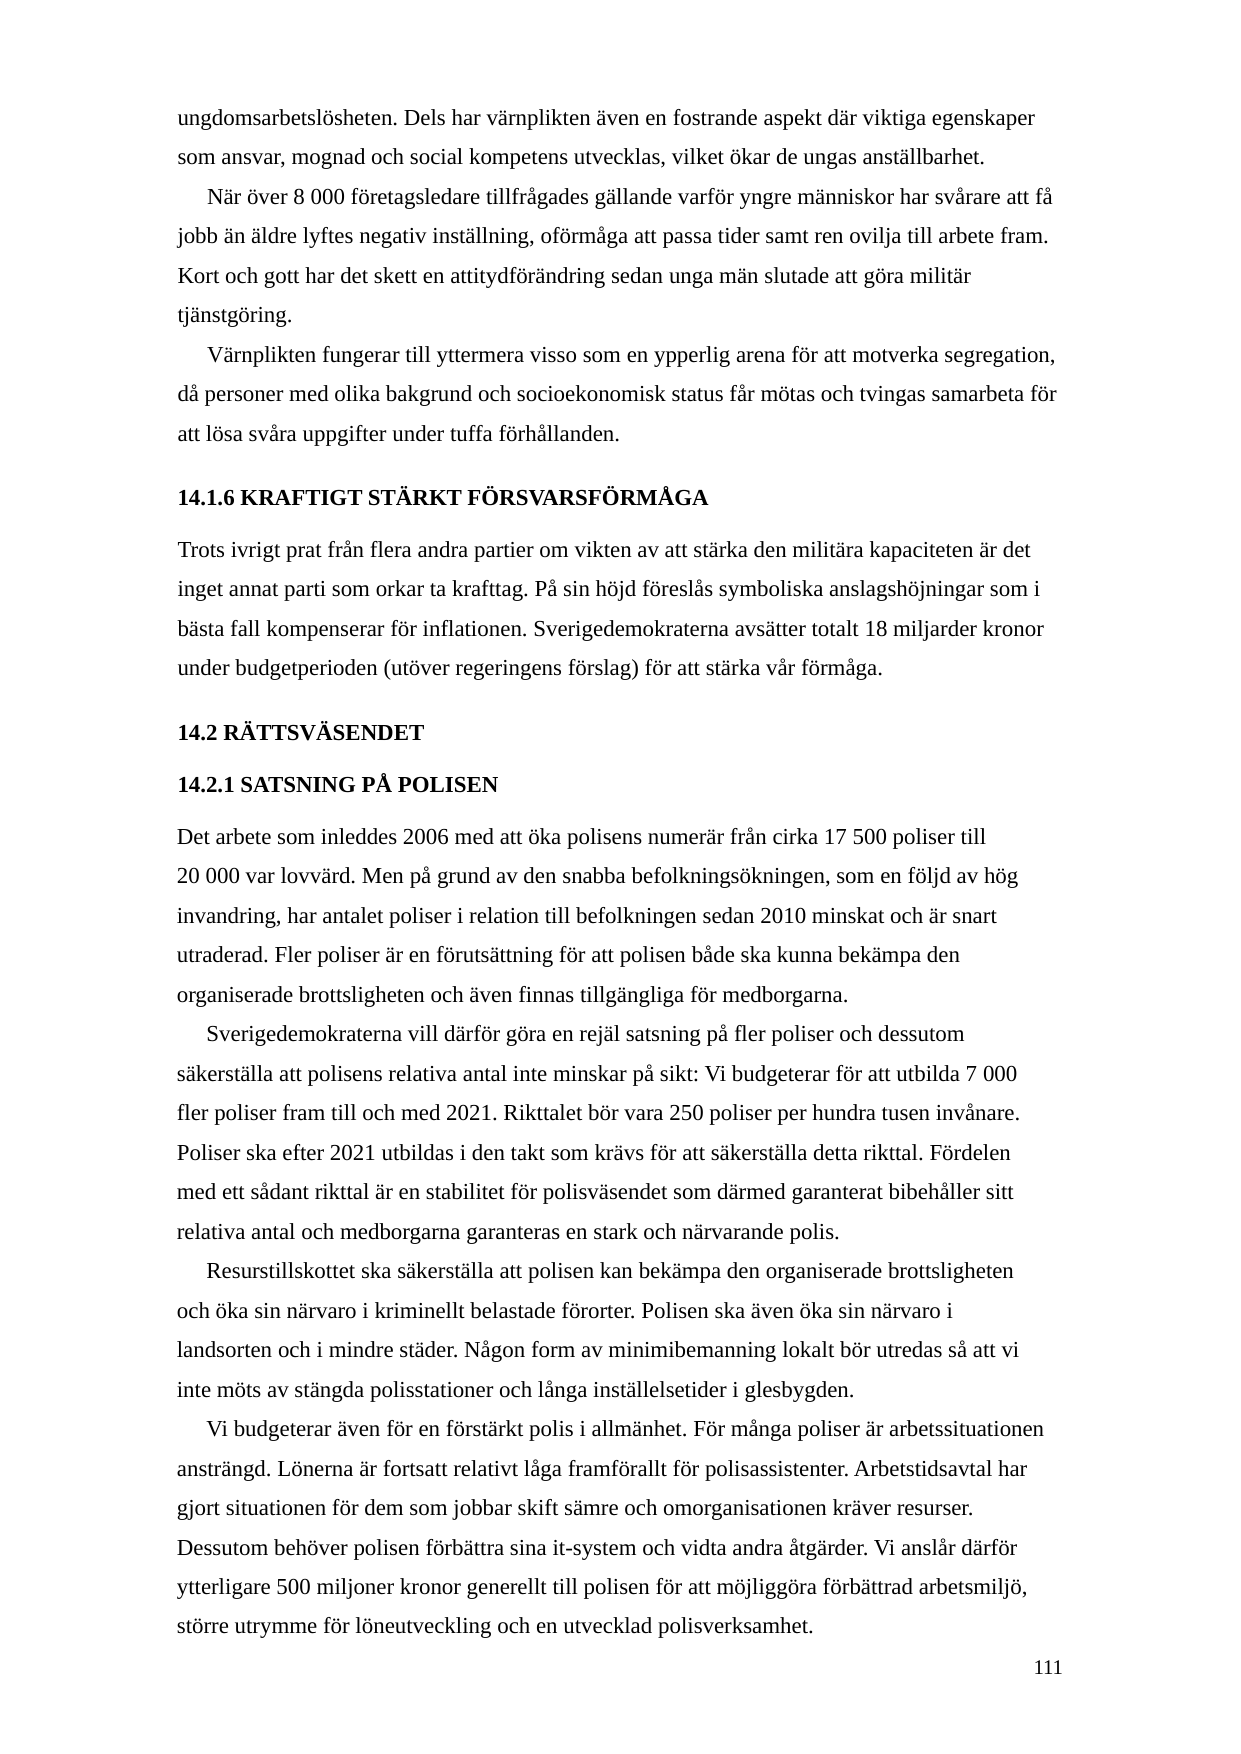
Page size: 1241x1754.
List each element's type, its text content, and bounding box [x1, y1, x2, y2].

text Sverigedemokraterna vill därför göra en rejäl satsning på fler poliser och dessutom säkerställa att polisens relativa antal inte minskar på sikt: Vi budgeterar för att utbilda 7 000 fler poliser fram till och med 2021. Rikttalet bör vara 250 poliser per hundra tusen invånare. Poliser ska efter 2021 utbildas i den takt som krävs för att säkerställa detta rikttal. Fördelen med ett sådant rikttal är en stabilitet för polisväsendet som därmed garanterat bibehåller sitt relativa antal och medborgarna garanteras en stark och närvarande polis. [177, 1020, 1047, 1244]
text Trots ivrigt prat från flera andra partier om vikten av att stärka den militära kapaciteten är det inget annat parti som orkar ta krafttag. På sin höjd föreslås symboliska anslagshöjningar som i bästa fall kompenserar för inflationen. Sverigedemokraterna avsätter totalt 18 miljarder kronor under budgetperioden (utöver regeringens förslag) för att stärka vår förmåga. [177, 536, 1063, 681]
text Värnplikten fungerar till yttermera visso som en ypperlig arena för att motverka segregation, då personer med olika bakgrund och socioekonomisk status får mötas och tvingas samarbeta för att lösa svåra uppgifter under tuffa förhållanden. [177, 341, 1063, 446]
subtitle 14.2 RÄTTSVÄSENDET [177, 719, 1063, 745]
text Vi budgeterar även för en förstärkt polis i allmänhet. För många poliser är arbetssituationen ansträngd. Lönerna är fortsatt relativt låga framförallt för polisassistenter. Arbetstidsavtal har gjort situationen för dem som jobbar skift sämre och omorganisationen kräver resurser. Dessutom behöver polisen förbättra sina it-system och vidta andra åtgärder. Vi anslår därför ytterligare 500 miljoner kronor generellt till polisen för att möjliggöra förbättrad arbetsmiljö, större utrymme för löneutveckling och en utvecklad polisverksamhet. [177, 1415, 1047, 1639]
text Resurstillskottet ska säkerställa att polisen kan bekämpa den organiserade brottsligheten och öka sin närvaro i kriminellt belastade förorter. Polisen ska även öka sin närvaro i landsorten och i mindre städer. Någon form av minimibemanning lokalt bör utredas så att vi inte möts av stängda polisstationer och långa inställelsetider i glesbygden. [177, 1257, 1047, 1402]
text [177, 104, 1063, 169]
text När över 8 000 företagsledare tillfrågades gällande varför yngre människor har svårare att få jobb än äldre lyftes negativ inställning, oförmåga att passa tider samt ren ovilja till arbete fram. Kort och gott har det skett en attitydförändring sedan unga män slutade att göra militär tjänstgöring. [177, 183, 1063, 327]
text Det arbete som inleddes 2006 med att öka polisens numerär från cirka 17 500 poliser till 20 000 var lovvärd. Men på grund av den snabba befolkningsökningen, som en följd av hög invandring, har antalet poliser i relation till befolkningen sedan 2010 minskat och är snart utraderad. Fler poliser är en förutsättning för att polisen både ska kunna bekämpa den organiserade brottsligheten och även finnas tillgängliga för medborgarna. [177, 823, 1047, 1007]
subtitle 14.1.6 KRAFTIGT STÄRKT FÖRSVARSFÖRMÅGA [177, 484, 1063, 510]
subtitle 14.2.1 SATSNING PÅ POLISEN [177, 771, 1063, 797]
